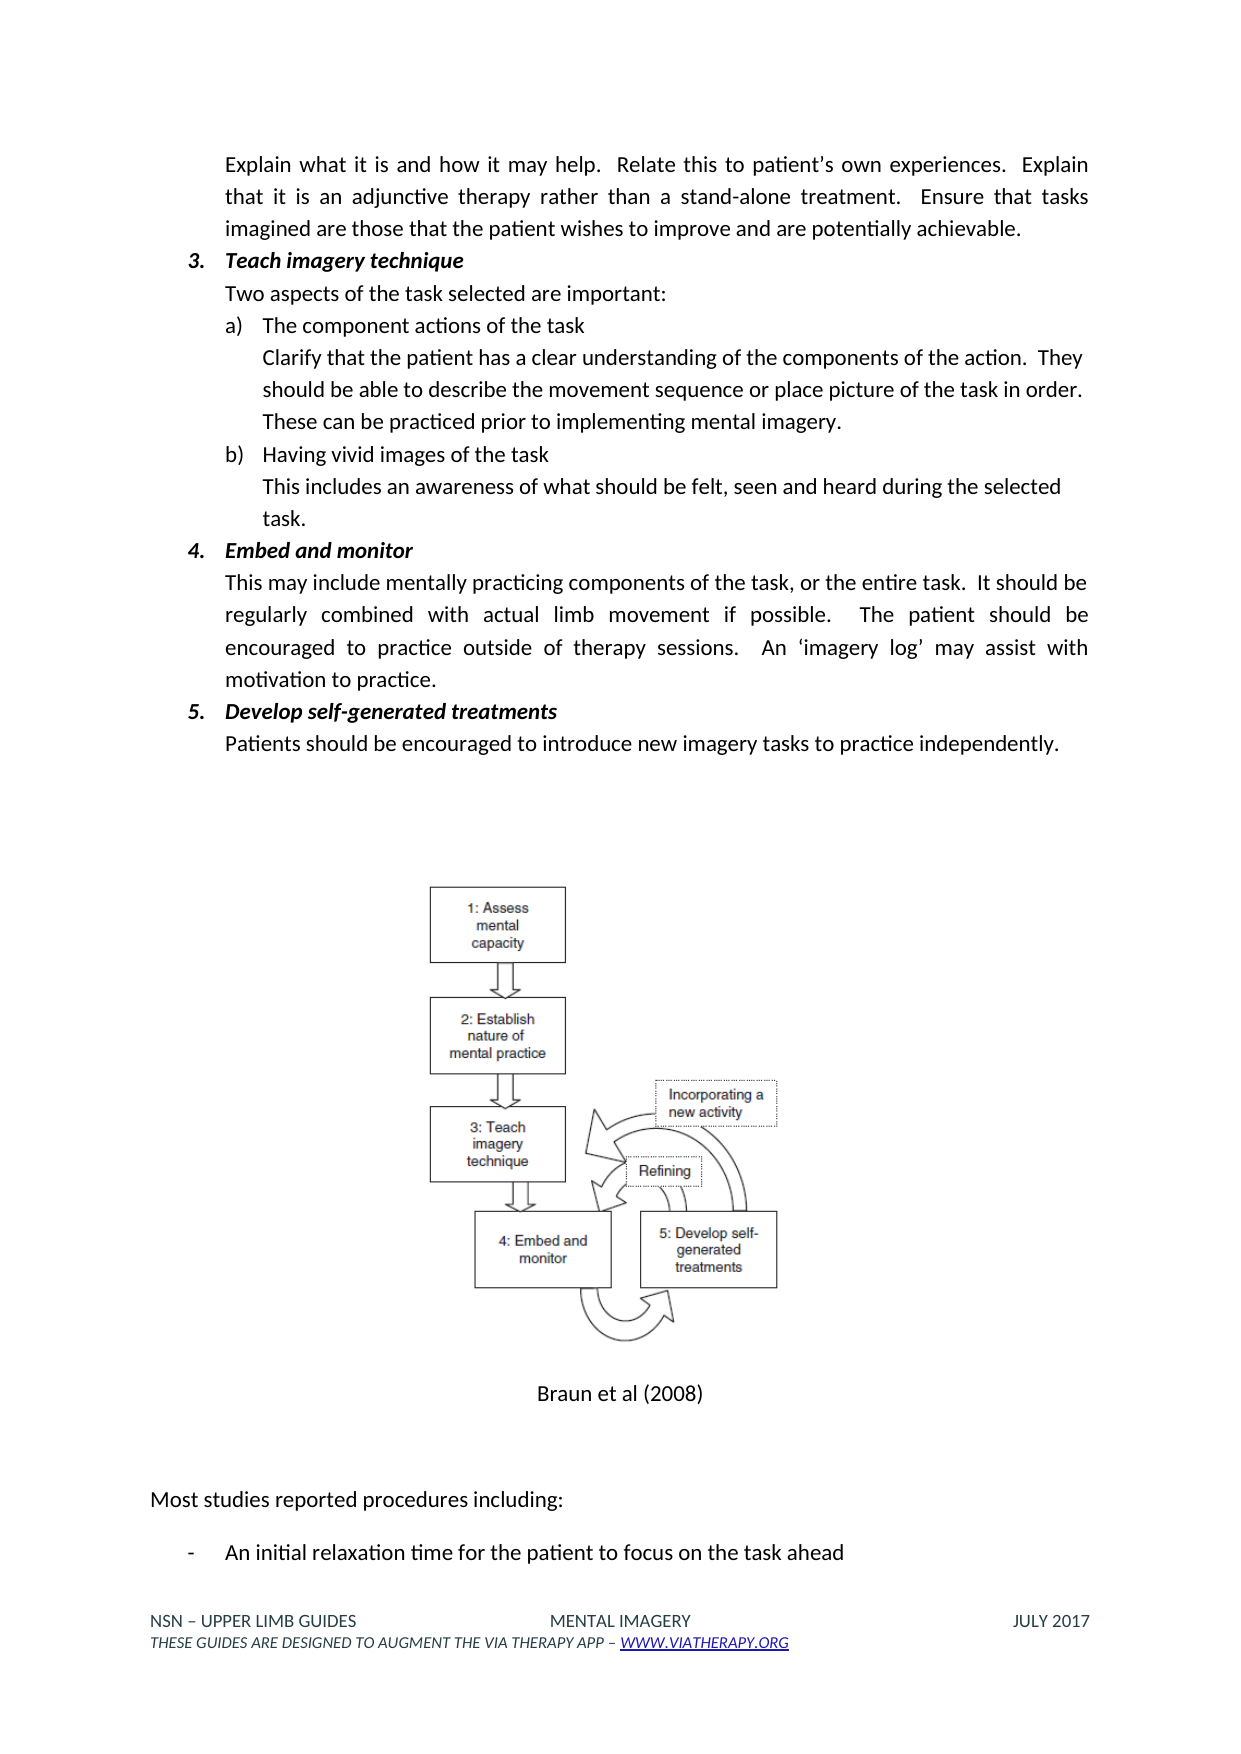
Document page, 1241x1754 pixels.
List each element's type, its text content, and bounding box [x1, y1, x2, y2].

list Explain what it is and how it may help. Relate this to patient’s own experiences. Explain that it is an adjunctive therapy rather than a stand-alone treatment. Ensure that tasks imagined are those that the patient wishes to improve and are potentially achievable. [225, 150, 1090, 242]
list This includes an awareness of what should be felt, seen and heard during the selected task. [262, 472, 1090, 532]
list Two aspects of the task selected are important: [225, 279, 1090, 307]
list This may include mentally practicing components of the task, or the entire task. It should be regularly combined with actual limb movement if possible. The patient should be encouraged to practice outside of therapy sessions. An ‘imagery log’ may assist with motivation to practice. [225, 568, 1090, 693]
list Clarify that the patient has a clear understanding of the components of the action. They should be able to describe the movement sequence or place picture of the task in order. These can be practiced prior to implementing mental imagery. [262, 343, 1090, 436]
text Braun et al (2008) [150, 1379, 1090, 1407]
text Most studies reported procedures including: [150, 1485, 1090, 1513]
list Having vivid images of the task [225, 440, 1090, 468]
list Embed and monitor [187, 536, 1090, 564]
list Develop self-generated treatments [187, 697, 1090, 725]
list The component actions of the task [225, 311, 1090, 339]
list An initial relaxation time for the patient to focus on the task ahead [187, 1538, 1090, 1566]
list Patients should be encouraged to introduce new imagery tasks to practice independently. [225, 729, 1090, 757]
list Teach imagery technique [187, 247, 1090, 274]
